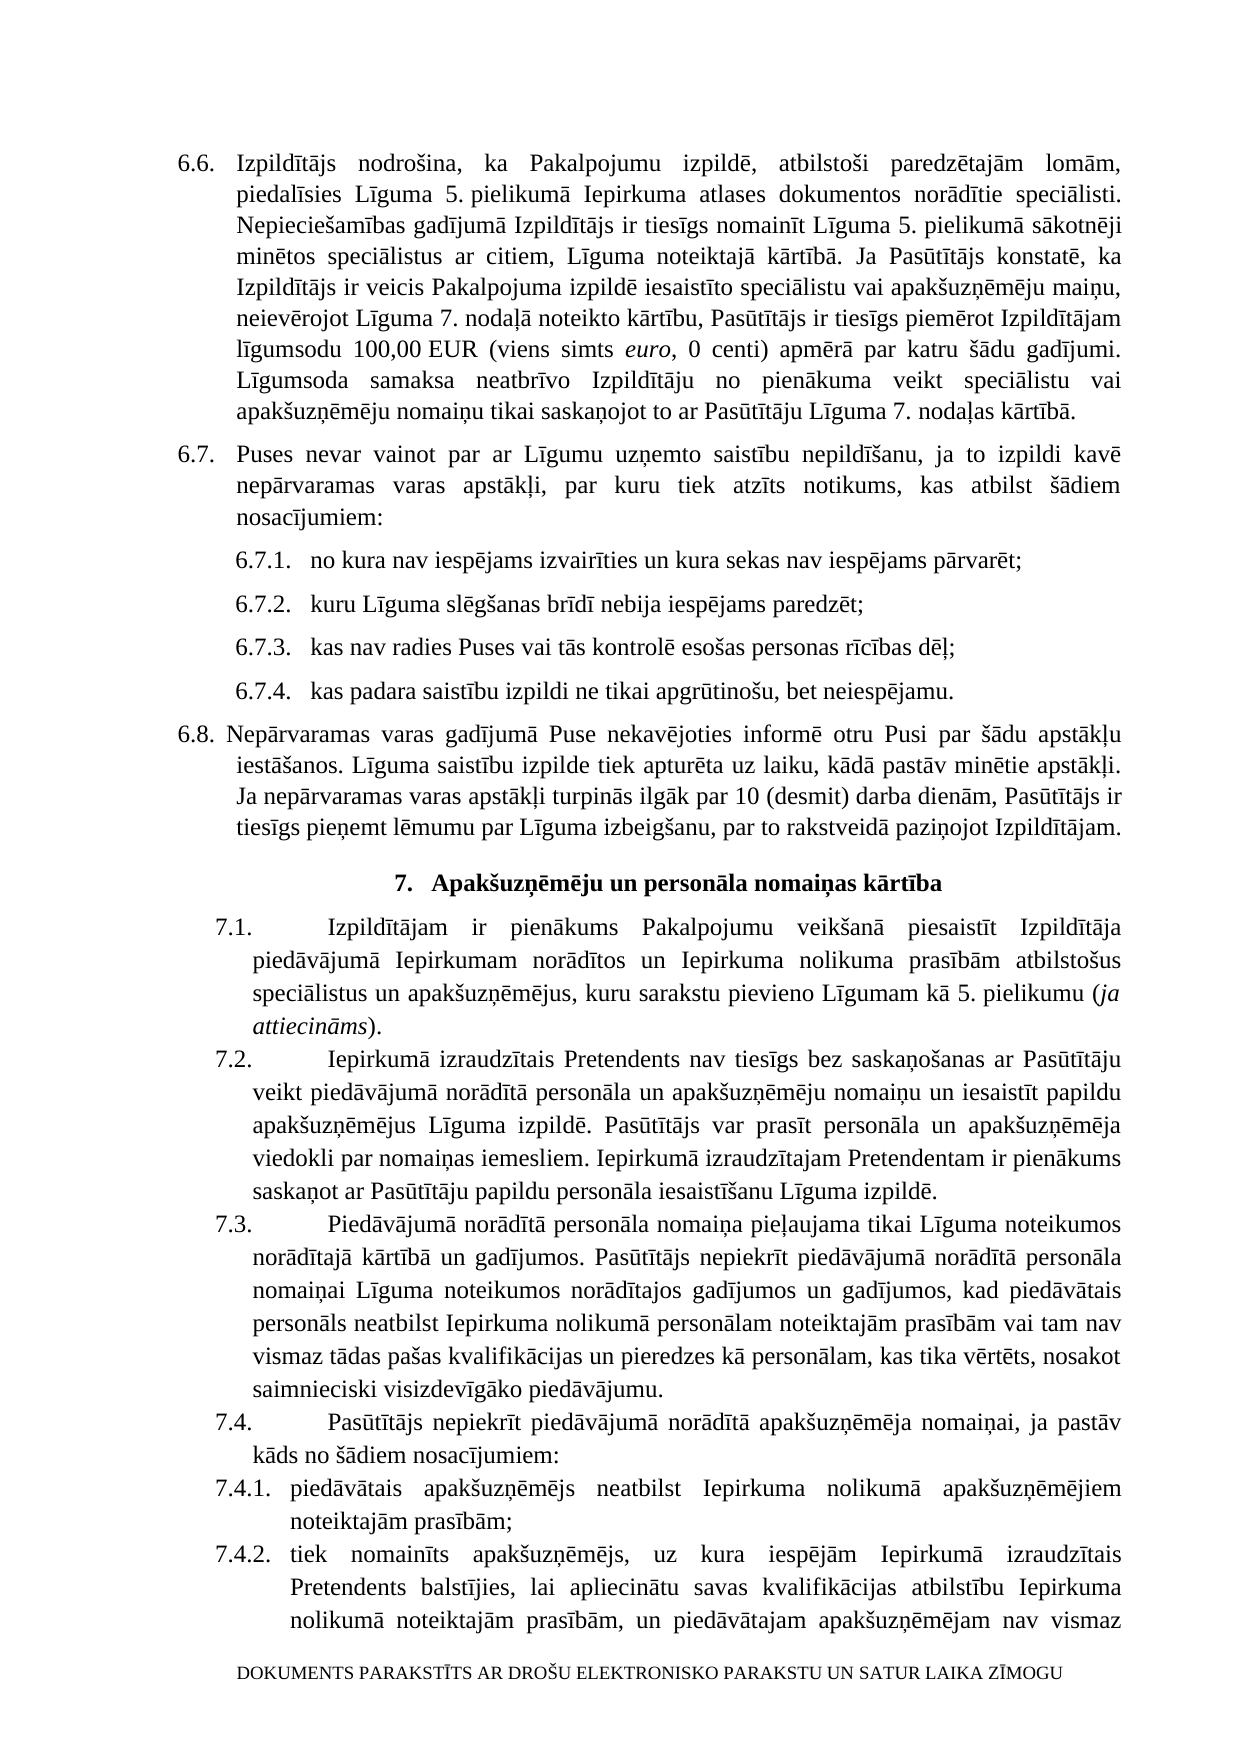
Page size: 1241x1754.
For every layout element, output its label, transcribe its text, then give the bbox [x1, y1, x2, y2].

list 6.8. Nepārvaramas varas gadījumā Puse nekavējoties informē otru Pusi par šādu apstākļu iestāšanos. Līguma saistību izpilde tiek apturēta uz laiku, kādā pastāv minētie apstākļi. Ja nepārvaramas varas apstākļi turpinās ilgāk par 10 (desmit) darba dienām, Pasūtītājs ir tiesīgs pieņemt lēmumu par Līguma izbeigšanu, par to rakstveidā paziņojot Izpildītājam. [177, 719, 1122, 841]
list kas nav radies Puses vai tās kontrolē esošas personas rīcības dēļ; [235, 632, 1122, 661]
list Izpildītājam ir pienākums Pakalpojumu veikšanā piesaistīt Izpildītāja piedāvājumā Iepirkumam norādītos un Iepirkuma nolikuma prasībām atbilstošus speciālistus un apakšuzņēmējus, kuru sarakstu pievieno Līgumam kā 5. pielikumu (ja attiecināms). [215, 912, 1122, 1040]
list Izpildītājs nodrošina, ka Pakalpojumu izpildē, atbilstoši paredzētajām lomām, piedalīsies Līguma 5. pielikumā Iepirkuma atlases dokumentos norādītie speciālisti. Nepieciešamības gadījumā Izpildītājs ir tiesīgs nomainīt Līguma 5. pielikumā sākotnēji minētos speciālistus ar citiem, Līguma noteiktajā kārtībā. Ja Pasūtītājs konstatē, ka Izpildītājs ir veicis Pakalpojuma izpildē iesaistīto speciālistu vai apakšuzņēmēju maiņu, neievērojot Līguma 7. nodaļā noteikto kārtību, Pasūtītājs ir tiesīgs piemērot Izpildītājam līgumsodu 100,00 EUR (viens simts euro, 0 centi) apmērā par katru šādu gadījumi. Līgumsoda samaksa neatbrīvo Izpildītāju no pienākuma veikt speciālistu vai apakšuzņēmēju nomaiņu tikai saskaņojot to ar Pasūtītāju Līguma 7. nodaļas kārtībā. [177, 148, 1122, 425]
list piedāvātais apakšuzņēmējs neatbilst Iepirkuma nolikumā apakšuzņēmējiem noteiktajām prasībām; [215, 1473, 1122, 1535]
list no kura nav iespējams izvairīties un kura sekas nav iespējams pārvarēt; [235, 545, 1122, 574]
list Pasūtītājs nepiekrīt piedāvājumā norādītā apakšuzņēmēja nomaiņai, ja pastāv kāds no šādiem nosacījumiem: [215, 1407, 1122, 1469]
list Iepirkumā izraudzītais Pretendents nav tiesīgs bez saskaņošanas ar Pasūtītāju veikt piedāvājumā norādītā personāla un apakšuzņēmēju nomaiņu un iesaistīt papildu apakšuzņēmējus Līguma izpildē. Pasūtītājs var prasīt personāla un apakšuzņēmēja viedokli par nomaiņas iemesliem. Iepirkumā izraudzītajam Pretendentam ir pienākums saskaņot ar Pasūtītāju papildu personāla iesaistīšanu Līguma izpildē. [215, 1044, 1122, 1205]
list kas padara saistību izpildi ne tikai apgrūtinošu, bet neiespējamu. [235, 676, 1122, 704]
list Piedāvājumā norādītā personāla nomaiņa pieļaujama tikai Līguma noteikumos norādītajā kārtībā un gadījumos. Pasūtītājs nepiekrīt piedāvājumā norādītā personāla nomaiņai Līguma noteikumos norādītajos gadījumos un gadījumos, kad piedāvātais personāls neatbilst Iepirkuma nolikumā personālam noteiktajām prasībām vai tam nav vismaz tādas pašas kvalifikācijas un pieredzes kā personālam, kas tika vērtēts, nosakot saimnieciski visizdevīgāko piedāvājumu. [215, 1209, 1122, 1403]
list kuru Līguma slēgšanas brīdī nebija iespējams paredzēt; [235, 589, 1122, 617]
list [215, 1539, 1122, 1634]
list Apakšuzņēmēju un personāla nomaiņas kārtība [214, 868, 1122, 897]
list Puses nevar vainot par ar Līgumu uzņemto saistību nepildīšanu, ja to izpildi kavē nepārvaramas varas apstākļi, par kuru tiek atzīts notikums, kas atbilst šādiem nosacījumiem: [177, 439, 1122, 530]
